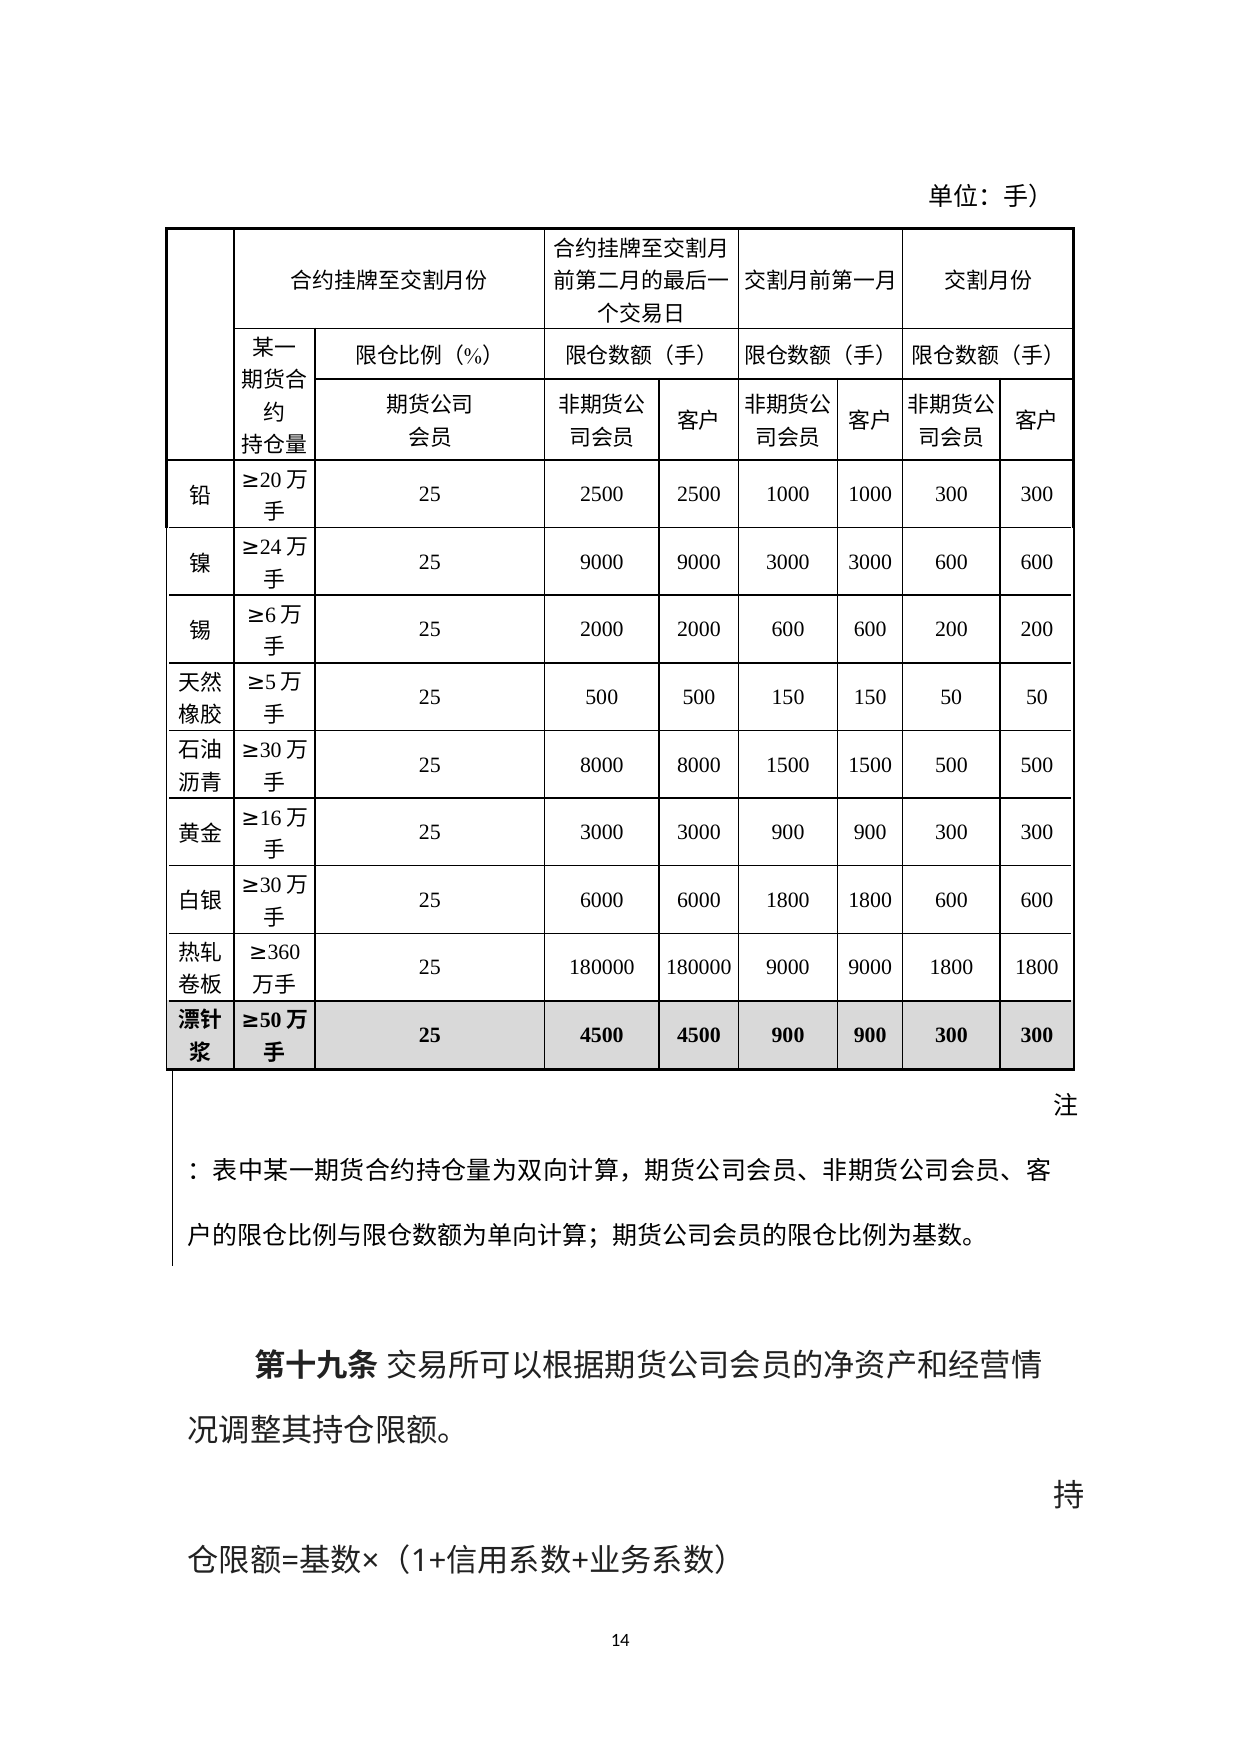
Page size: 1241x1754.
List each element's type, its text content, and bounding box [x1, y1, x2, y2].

table_cell 8000 [545, 731, 658, 797]
table_cell 白银 [167, 865, 233, 932]
table_cell 客户 [1001, 380, 1072, 459]
table_cell 25 [316, 934, 544, 1000]
table_header 合约挂牌至交割月份 [235, 230, 544, 328]
table_cell 3000 [739, 528, 837, 594]
table_cell 300 [903, 461, 999, 527]
table_cell 900 [739, 1002, 837, 1068]
table_cell 镍 [167, 527, 233, 594]
table_cell ≥20万手 [235, 461, 314, 527]
table_cell 某一 期货合约 持仓量 [235, 329, 314, 459]
table_cell 1800 [838, 866, 902, 932]
table_cell 300 [1001, 1000, 1073, 1068]
table_cell 4500 [545, 1002, 658, 1068]
table_cell 2500 [545, 461, 658, 527]
table_cell 铅 [168, 461, 233, 527]
table_cell 150 [739, 664, 837, 729]
table_cell 600 [1001, 865, 1073, 932]
table_cell 2000 [545, 596, 658, 662]
table_cell 2000 [660, 596, 738, 662]
table_cell 限仓数额（手） [545, 329, 738, 378]
table_cell 500 [903, 731, 999, 797]
table_cell 900 [838, 1002, 902, 1068]
table_cell 300 [1001, 797, 1073, 865]
table_cell 150 [838, 664, 902, 729]
table_cell 25 [316, 664, 544, 729]
table_cell 8000 [660, 731, 738, 797]
table_cell 500 [660, 664, 738, 729]
table_cell 600 [1001, 527, 1073, 594]
table_cell 25 [316, 866, 544, 932]
table_cell 1800 [903, 934, 999, 1000]
table_cell 非期货公司会员 [545, 380, 658, 459]
table_cell 期货公司 会员 [316, 380, 544, 459]
table_cell 热轧卷板 [167, 933, 233, 1000]
table_cell 300 [903, 1002, 999, 1068]
table_cell 50 [1001, 662, 1073, 729]
table_cell 180000 [545, 934, 658, 1000]
table_header 交割月份 [903, 230, 1072, 328]
table_cell ≥6万手 [235, 596, 314, 662]
table_cell 25 [316, 528, 544, 594]
table_cell ≥360万手 [235, 934, 314, 1000]
table_cell 6000 [660, 866, 738, 932]
table_cell 900 [838, 799, 902, 865]
table_cell 限仓数额（手） [903, 329, 1072, 378]
table_cell 25 [316, 1002, 544, 1068]
table_cell 3000 [660, 799, 738, 865]
table_cell 4500 [660, 1002, 738, 1068]
table_cell ≥5万手 [235, 664, 314, 729]
table_cell 500 [1001, 730, 1073, 797]
table_cell 1000 [838, 461, 902, 527]
table_cell 1000 [739, 461, 837, 527]
table_cell 客户 [838, 380, 902, 459]
table_cell ≥50万手 [235, 1002, 314, 1068]
table_cell 9000 [838, 934, 902, 1000]
table_cell 限仓数额（手） [739, 329, 902, 378]
table_cell 9000 [739, 934, 837, 1000]
table_cell ≥30万手 [235, 731, 314, 797]
table_cell 天然橡胶 [167, 662, 233, 729]
table_header [168, 230, 233, 459]
table_cell 25 [316, 596, 544, 662]
table_cell 300 [1001, 461, 1072, 527]
table_cell 300 [903, 799, 999, 865]
table_cell 客户 [660, 380, 738, 459]
table_cell 200 [1001, 594, 1073, 662]
text 第十九条 交易所可以根据期货公司会员的净资产和经营情况调整其持仓限额。 [187, 1331, 1053, 1461]
table_header 交割月前第一月 [739, 230, 902, 328]
table_cell 漂针浆 [167, 1000, 233, 1068]
table_cell 1500 [739, 731, 837, 797]
table_cell 600 [903, 866, 999, 932]
table_cell 9000 [660, 528, 738, 594]
table_cell 3000 [545, 799, 658, 865]
table_cell 2500 [660, 461, 738, 527]
table_cell 非期货公司会员 [739, 380, 837, 459]
table_cell 50 [903, 664, 999, 729]
table_cell 3000 [838, 528, 902, 594]
table_cell 1500 [838, 731, 902, 797]
text 持仓限额=基数×（1+信用系数+业务系数） [187, 1461, 1053, 1591]
table_cell 25 [316, 731, 544, 797]
table_cell 600 [903, 528, 999, 594]
table_cell 1800 [739, 866, 837, 932]
table_header 合约挂牌至交割月前第二月的最后一个交易日 [545, 230, 738, 328]
table_cell 900 [739, 799, 837, 865]
text 注：表中某一期货合约持仓量为双向计算，期货公司会员、非期货公司会员、客户的限仓比例与限仓数额为单向计算；期货公司会员的限仓比例为基数。 [187, 1071, 1053, 1266]
table_cell 180000 [660, 934, 738, 1000]
table_cell 1800 [1001, 933, 1073, 1000]
table_cell 黄金 [167, 797, 233, 865]
table_cell 25 [316, 799, 544, 865]
table_cell 限仓比例（） [316, 329, 544, 378]
table_cell 200 [903, 596, 999, 662]
table_cell 9000 [545, 528, 658, 594]
table_cell 石油沥青 [167, 730, 233, 797]
table_cell ≥30万手 [235, 866, 314, 932]
table_cell 500 [545, 664, 658, 729]
table_cell 600 [739, 596, 837, 662]
table_cell 25 [316, 461, 544, 527]
text （单位：手） [187, 162, 1053, 227]
table_cell 非期货公司会员 [903, 380, 999, 459]
table_cell 6000 [545, 866, 658, 932]
table_cell 锡 [167, 594, 233, 662]
table_cell ≥24万手 [235, 528, 314, 594]
table_cell 600 [838, 596, 902, 662]
table_cell ≥16万手 [235, 799, 314, 865]
